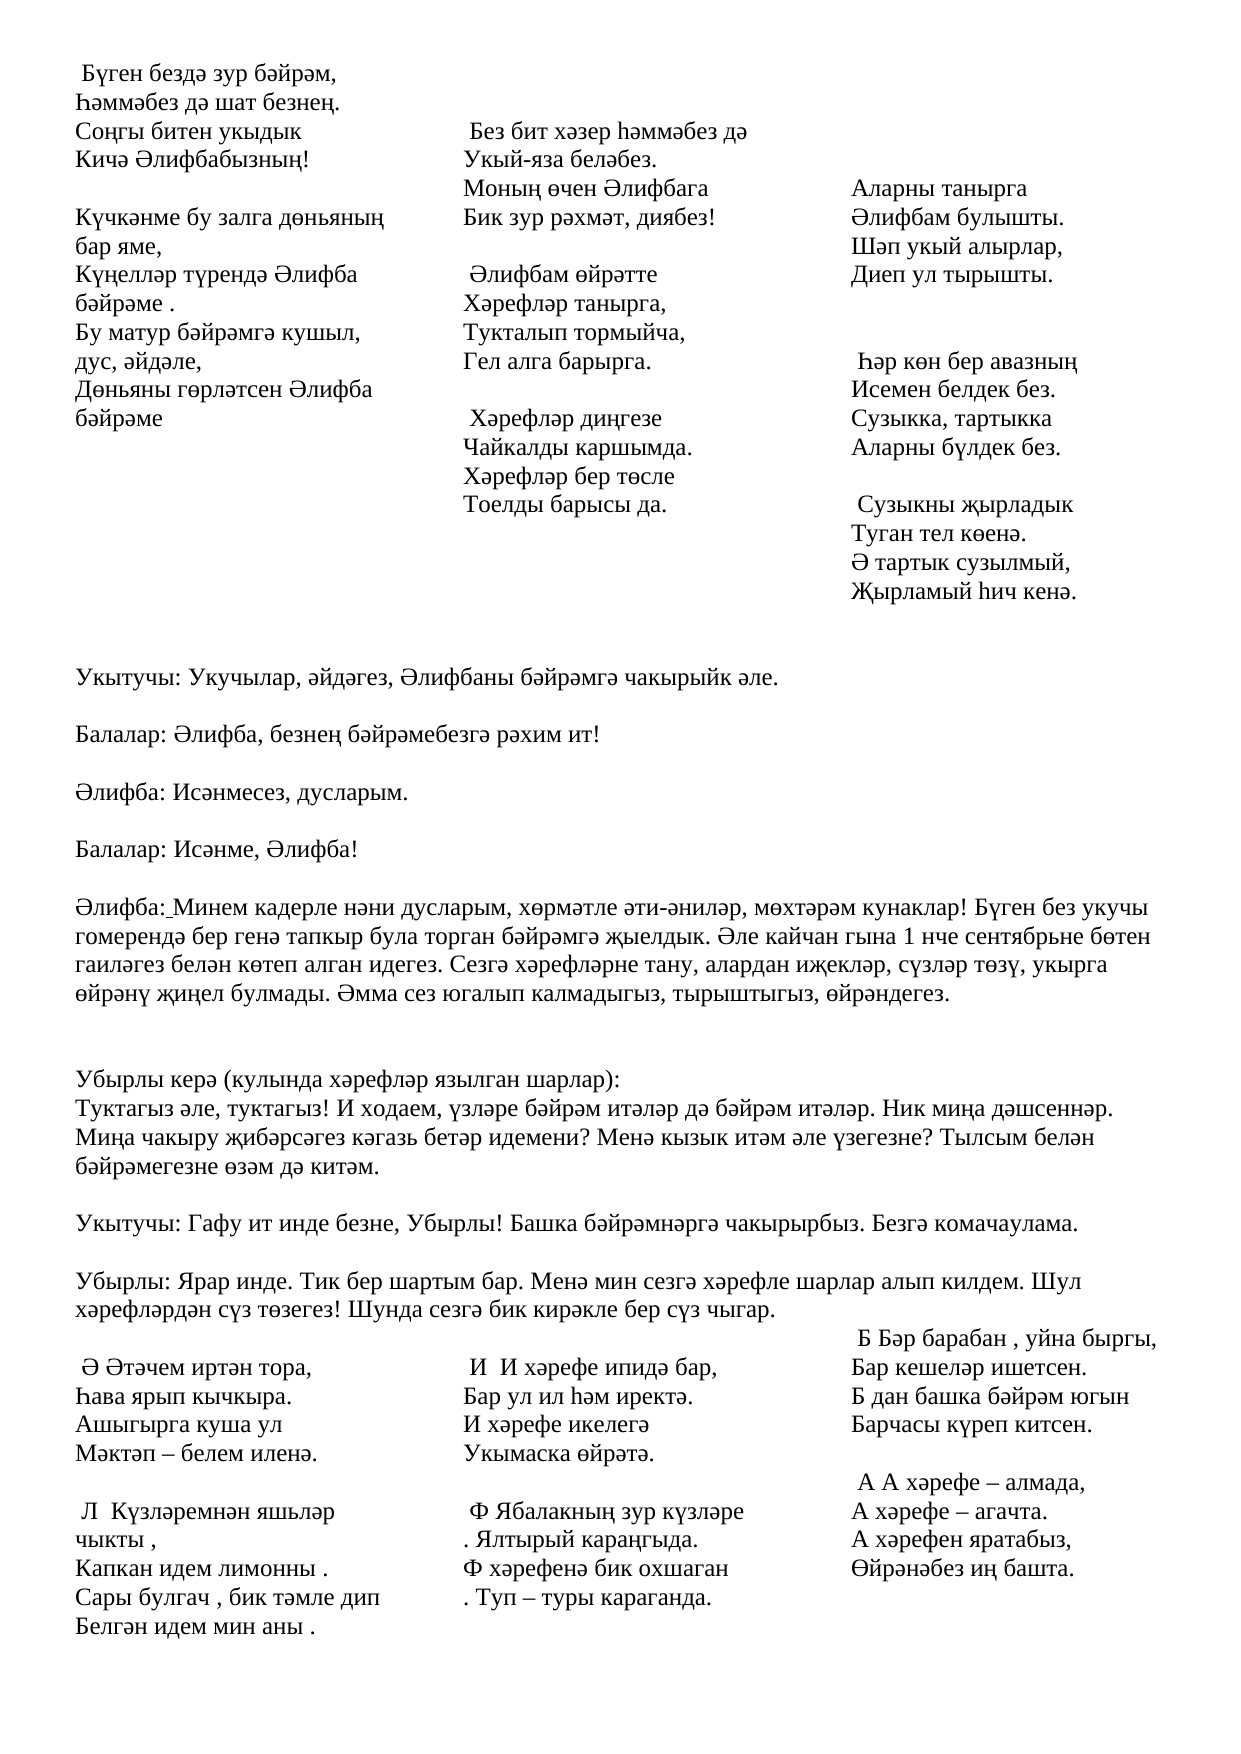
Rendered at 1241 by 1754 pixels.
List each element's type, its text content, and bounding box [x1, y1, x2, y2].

text Ф Ябалакның зур күзләре [463, 1496, 777, 1524]
text Гел алга барырга. [463, 346, 777, 374]
text Сары булгач , бик тәмле дип [75, 1582, 389, 1611]
text Ә Әтәчем иртән тора, [75, 1352, 389, 1381]
text Б Бәр барабан , уйна быргы, [851, 1323, 1165, 1352]
text Кичә Әлифбабызның! [75, 144, 389, 173]
text Мәктәп – белем иленә. [75, 1438, 389, 1467]
text Һәммәбез дә шат безнең. [75, 87, 389, 116]
text Һава ярып кычкыра. [75, 1381, 389, 1409]
text Укытучы: Гафу ит инде безне, Убырлы! Башка бәйрәмнәргә чакырырбыз. Безгә комачаулама. [75, 1208, 1165, 1237]
text Бик зур рәхмәт, диябез! [463, 202, 777, 231]
text Без бит хәзер һәммәбез дә [463, 116, 777, 144]
text Хәрефләр танырга, [463, 288, 777, 317]
text Дөньяны гөрләтсен Әлифба бәйрәме [75, 374, 389, 432]
text Моның өчен Әлифбага [463, 173, 777, 202]
text Укый-яза беләбез. [463, 144, 777, 173]
text Диеп ул тырышты. [851, 259, 1165, 288]
text Ф хәрефенә бик охшаган [463, 1553, 777, 1582]
text Сузыкны җырладык [851, 489, 1165, 518]
text Чайкалды каршымда. [463, 432, 777, 461]
text Укытучы: Укучылар, әйдәгез, Әлифбаны бәйрәмгә чакырыйк әле. [75, 662, 1165, 691]
text Әлифбам өйрәтте [463, 259, 777, 288]
text Убырлы: Ярар инде. Тик бер шартым бар. Менә мин сезгә хәрефле шарлар алып килдем. Шул хәрефләрдән сүз төзегез! Шунда сезгә бик кирәкле бер сүз чыгар. [75, 1266, 1165, 1323]
text Туган тел көенә. [851, 518, 1165, 547]
text Шәп укый алырлар, [851, 231, 1165, 259]
text . Ялтырый караңгыда. [463, 1524, 777, 1553]
text Балалар: Исәнме, Әлифба! [75, 834, 1165, 863]
text Укымаска өйрәтә. [463, 1438, 777, 1467]
text Бар ул ил һәм иректә. [463, 1381, 777, 1409]
text Ашыгырга куша ул [75, 1409, 389, 1438]
text И хәрефе икелегә [463, 1409, 777, 1438]
text Соңгы битен укыдык [75, 116, 389, 144]
text Бар кешеләр ишетсен. [851, 1352, 1165, 1381]
text Сузыкка, тартыкка [851, 403, 1165, 432]
text Капкан идем лимонны . [75, 1553, 389, 1582]
text Тукталып тормыйча, [463, 317, 777, 346]
text Туктагыз әле, туктагыз! И ходаем, үзләре бәйрәм итәләр дә бәйрәм итәләр. Ник миңа дәшсеннәр. Миңа чакыру җибәрсәгез кәгазь бетәр идемени? Менә кызык итәм әле үзегезне? Тылсым белән бәйрәмегезне өзәм дә китәм. [75, 1093, 1165, 1179]
text Балалар: Әлифба, безнең бәйрәмебезгә рәхим ит! [75, 719, 1165, 748]
text Б дан башка бәйрәм югын [851, 1381, 1165, 1409]
text Аларны бүлдек без. [851, 432, 1165, 461]
text Хәрефләр бер төсле [463, 461, 777, 489]
text А хәрефе – агачта. [851, 1496, 1165, 1524]
text Тоелды барысы да. [463, 489, 777, 518]
text Бүген бездә зур бәйрәм, [75, 58, 389, 87]
text Әлифбам булышты. [851, 202, 1165, 231]
text Җырламый һич кенә. [851, 576, 1165, 604]
text А А хәрефе – алмада, [851, 1467, 1165, 1496]
text Барчасы күреп китсен. [851, 1409, 1165, 1438]
text Л Күзләремнән яшьләр чыкты , [75, 1496, 389, 1553]
text Исемен белдек без. [851, 374, 1165, 403]
text Күчкәнме бу залга дөньяның бар яме, [75, 202, 389, 259]
text Бу матур бәйрәмгә кушыл, дус, әйдәле, [75, 317, 389, 374]
text Әлифба: Исәнмесез, дусларым. [75, 777, 1165, 806]
text Хәрефләр диңгезе [463, 403, 777, 432]
text А хәрефен яратабыз, [851, 1524, 1165, 1553]
text Һәр көн бер авазның [851, 346, 1165, 374]
text Белгән идем мин аны . [75, 1611, 389, 1639]
text Аларны танырга [851, 173, 1165, 202]
text И И хәрефе ипидә бар, [463, 1352, 777, 1381]
text Күңелләр түрендә Әлифба бәйрәме . [75, 259, 389, 317]
text Әлифба: Минем кадерле нәни дусларым, хөрмәтле әти-әниләр, мөхтәрәм кунаклар! Бүген без укучы гомерендә бер генә тапкыр була торган бәйрәмгә җыелдык. Әле кайчан гына 1 нче сентябрьне бөтен гаиләгез белән көтеп алган идегез. Сезгә хәрефләрне тану, алардан иҗекләр, сүзләр төзү, укырга өйрәнү җиңел булмады. Әмма сез югалып калмадыгыз, тырыштыгыз, өйрәндегез. [75, 892, 1165, 1007]
text . Туп – туры караганда. [463, 1582, 777, 1611]
text Ә тартык сузылмый, [851, 547, 1165, 576]
text Убырлы керә (кулында хәрефләр язылган шарлар): [75, 1064, 1165, 1093]
text Өйрәнәбез иң башта. [851, 1553, 1165, 1582]
